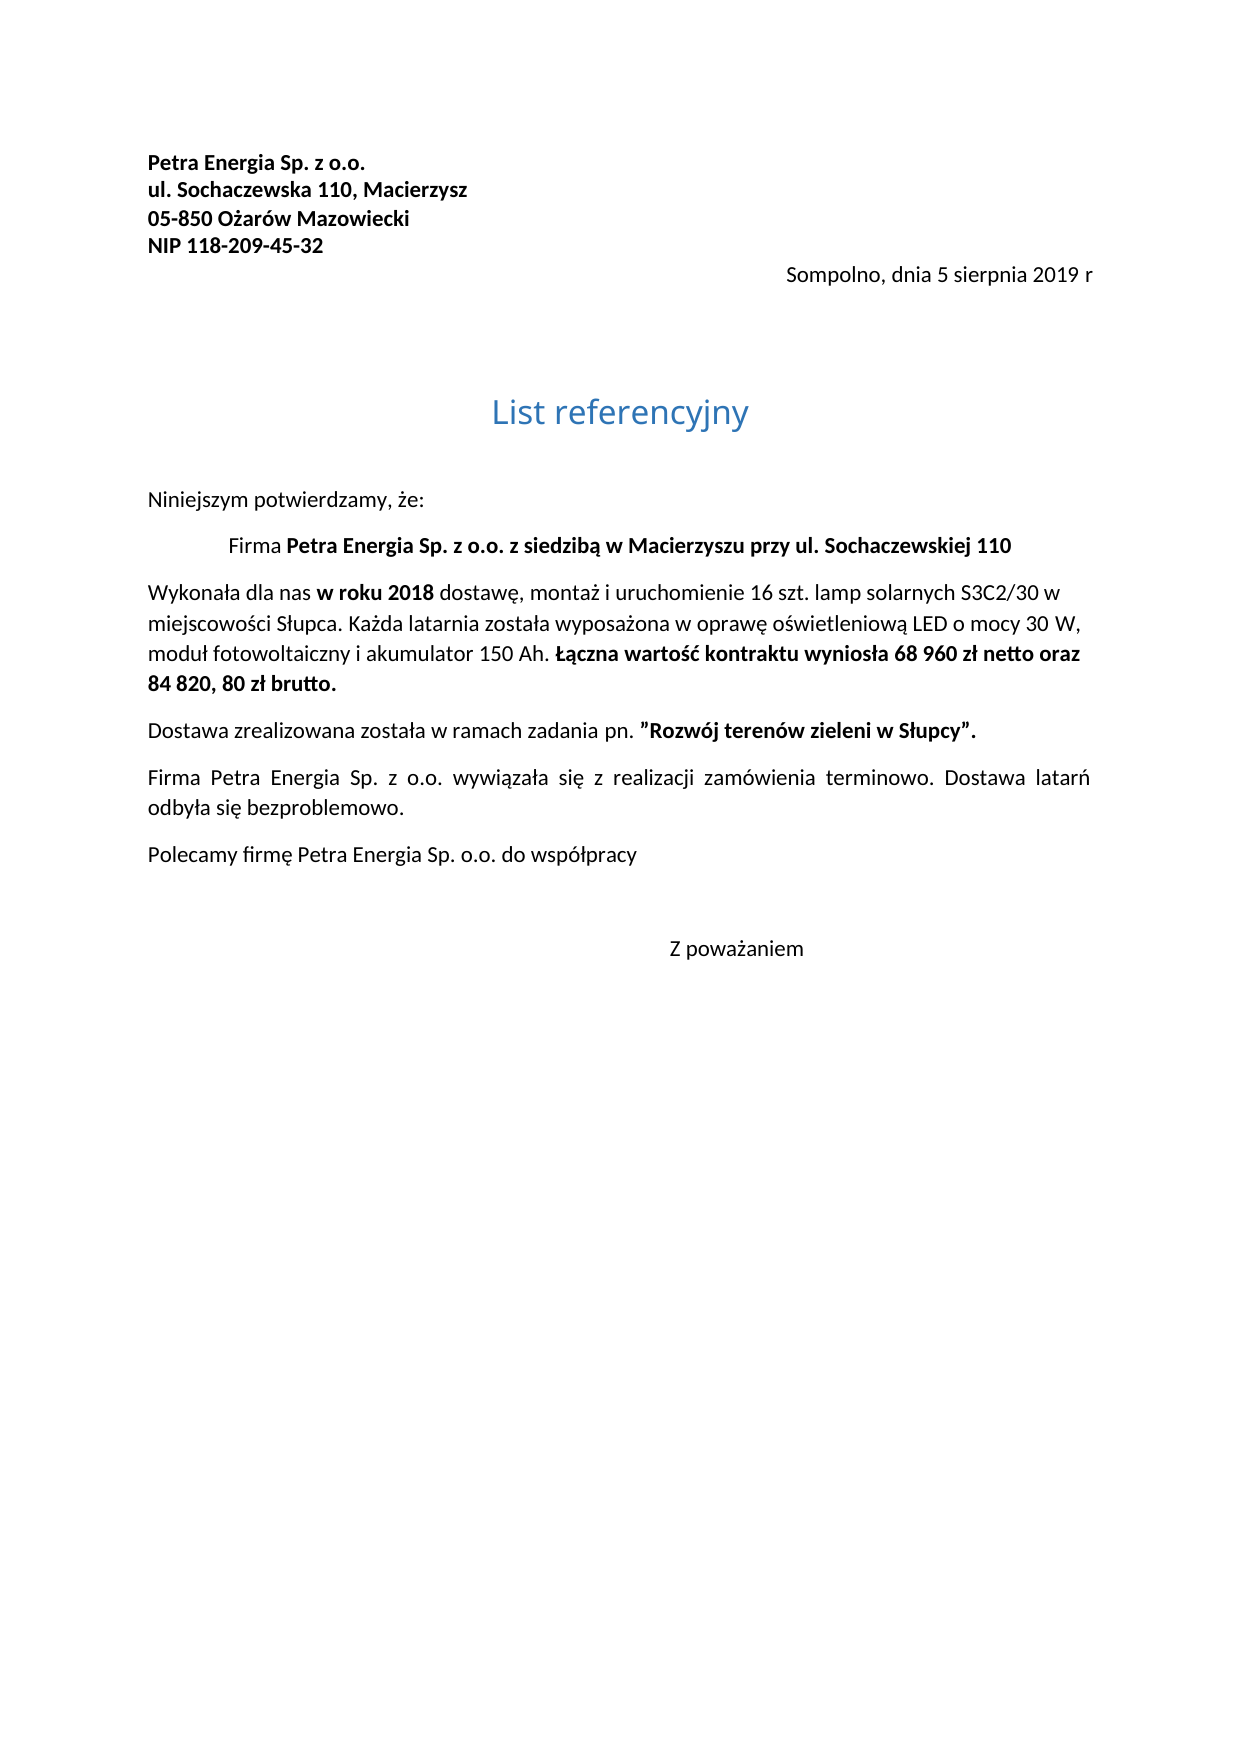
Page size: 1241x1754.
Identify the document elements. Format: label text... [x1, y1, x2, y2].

text 05-850 Ożarów Mazowiecki [148, 204, 1093, 232]
text Niniejszym potwierdzamy, że: [148, 485, 1093, 513]
subtitle List referencyjny [148, 389, 1093, 434]
text Polecamy firmę Petra Energia Sp. o.o. do współpracy [148, 840, 1093, 868]
text ul. Sochaczewska 110, Macierzysz [148, 176, 1093, 204]
text Z poważaniem [325, 934, 1093, 962]
text Dostawa zrealizowana została w ramach zadania pn. ”Rozwój terenów zieleni w Słupcy”. [148, 716, 1093, 744]
text NIP 118-209-45-32 [148, 232, 1093, 260]
text Firma Petra Energia Sp. z o.o. wywiązała się z realizacji zamówienia terminowo. Dostawa latarń odbyła się bezproblemowo. [148, 763, 1093, 821]
text Wykonała dla nas w roku 2018 dostawę, montaż i uruchomienie 16 szt. lamp solarnych S3C2/30 w miejscowości Słupca. Każda latarnia została wyposażona w oprawę oświetleniową LED o mocy 30 W, moduł fotowoltaiczny i akumulator 150 Ah. Łączna wartość kontraktu wyniosła 68 960 zł netto oraz 84 820, 80 zł brutto. [148, 578, 1093, 697]
text Firma Petra Energia Sp. z o.o. z siedzibą w Macierzyszu przy ul. Sochaczewskiej 110 [148, 532, 1093, 559]
text Petra Energia Sp. z o.o. [148, 148, 1093, 176]
text Sompolno, dnia 5 sierpnia 2019 r [148, 260, 1093, 288]
